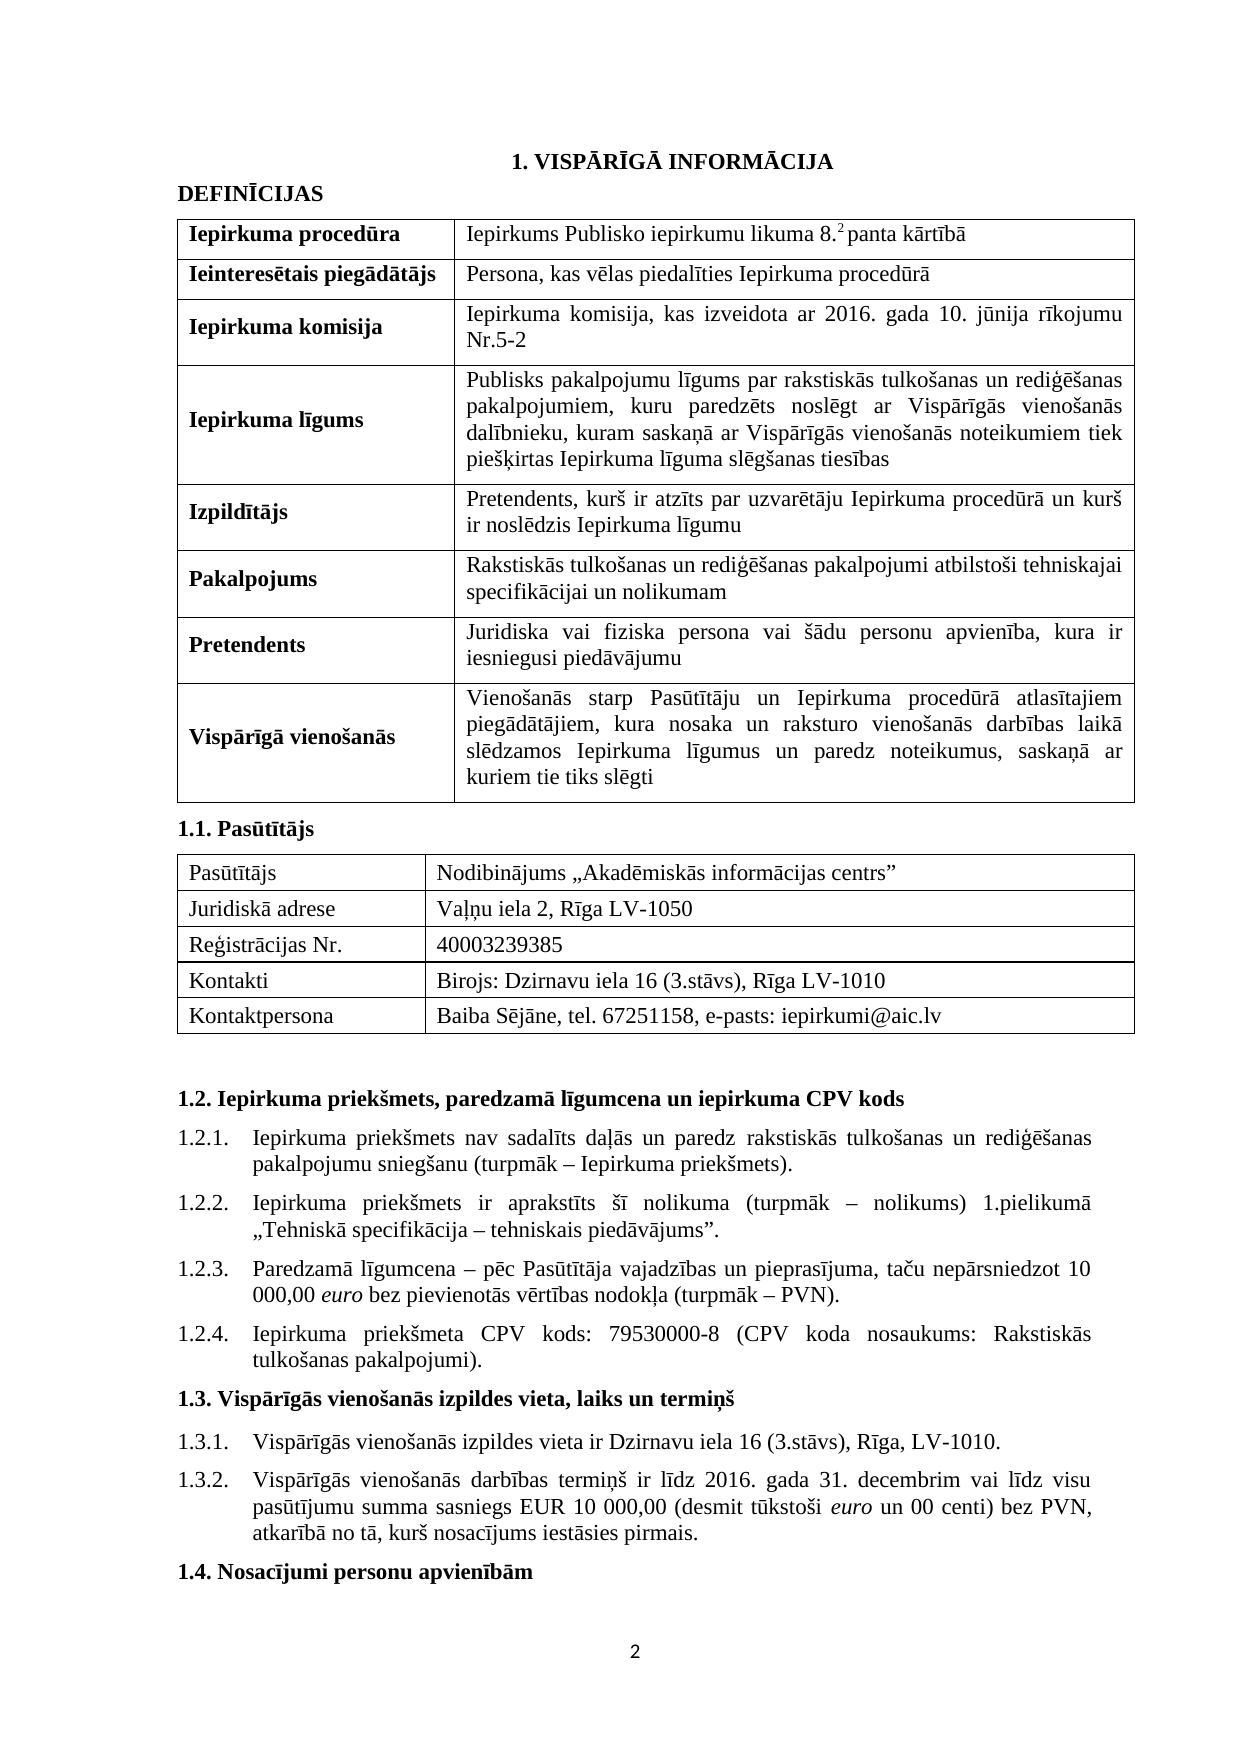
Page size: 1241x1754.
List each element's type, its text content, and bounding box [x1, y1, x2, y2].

text 1.1. Pasūtītājs [177, 815, 1092, 842]
list Iepirkuma priekšmets nav sadalīts daļās un paredz rakstiskās tulkošanas un rediģēšanas pakalpojumu sniegšanu (turpmāk – Iepirkuma priekšmets). [177, 1124, 1092, 1177]
text 1.3. Vispārīgās vienošanās izpildes vieta, laiks un termiņš [177, 1385, 1092, 1411]
list 1.4. Nosacījumi personu apvienībām [177, 1558, 1092, 1584]
table_cell Birojs: Dzirnavu iela 16 (3.stāvs), Rīga LV-1010 [426, 963, 1134, 997]
table_cell Iepirkuma līgums [178, 366, 454, 484]
text 1.2. Iepirkuma priekšmets, paredzamā līgumcena un iepirkuma CPV kods [177, 1085, 1092, 1112]
table_header Nodibinājums „Akadēmiskās informācijas centrs” [426, 855, 1134, 890]
table_cell Ieinteresētais piegādātājs [178, 260, 454, 299]
table_header Iepirkums Publisko iepirkumu likuma 8.2 panta kārtībā [455, 220, 1134, 259]
list Vispārīgās vienošanās darbības termiņš ir līdz 2016. gada 31. decembrim vai līdz visu pasūtījumu summa sasniegs EUR 10 000,00 (desmit tūkstoši euro un 00 centi) bez PVN, atkarībā no tā, kurš nosacījums iestāsies pirmais. [177, 1467, 1092, 1546]
table_cell Rakstiskās tulkošanas un rediģēšanas pakalpojumi atbilstoši tehniskajai specifikācijai un nolikumam [455, 551, 1134, 617]
table_cell Pakalpojums [178, 551, 454, 617]
table_cell Pretendents, kurš ir atzīts par uzvarētāju Iepirkuma procedūrā un kurš ir noslēdzis Iepirkuma līgumu [455, 485, 1134, 550]
table_cell Vaļņu iela 2, Rīga LV-1050 [426, 891, 1134, 926]
table_cell Pretendents [178, 618, 454, 683]
table_cell Iepirkuma komisija, kas izveidota ar 2016. gada 10. jūnija rīkojumu Nr.5-2 [455, 300, 1134, 365]
list Vispārīgās vienošanās izpildes vieta ir Dzirnavu iela 16 (3.stāvs), Rīga, LV-1010. [177, 1428, 1143, 1454]
subtitle 1. VISPĀRĪGĀ INFORMĀCIJA [252, 148, 1092, 174]
list Iepirkuma priekšmeta CPV kods: 79530000-8 (CPV koda nosaukums: Rakstiskās tulkošanas pakalpojumi). [177, 1320, 1092, 1372]
table_header Pasūtītājs [178, 855, 425, 890]
text DEFINĪCIJAS [177, 180, 1092, 207]
table_cell Iepirkuma komisija [178, 300, 454, 365]
table_cell Kontakti [178, 963, 425, 997]
table_cell Izpildītājs [178, 485, 454, 550]
table_cell Juridiska vai fiziska persona vai šādu personu apvienība, kura ir iesniegusi piedāvājumu [455, 618, 1134, 683]
table_cell Persona, kas vēlas piedalīties Iepirkuma procedūrā [455, 260, 1134, 299]
table_cell Publisks pakalpojumu līgums par rakstiskās tulkošanas un rediģēšanas pakalpojumiem, kuru paredzēts noslēgt ar Vispārīgās vienošanās dalībnieku, kuram saskaņā ar Vispārīgās vienošanās noteikumiem tiek piešķirtas Iepirkuma līguma slēgšanas tiesības [455, 366, 1134, 484]
table_cell Vienošanās starp Pasūtītāju un Iepirkuma procedūrā atlasītajiem piegādātājiem, kura nosaka un raksturo vienošanās darbības laikā slēdzamos Iepirkuma līgumus un paredz noteikumus, saskaņā ar kuriem tie tiks slēgti [455, 684, 1134, 802]
list Iepirkuma priekšmets ir aprakstīts šī nolikuma (turpmāk – nolikums) 1.pielikumā „Tehniskā specifikācija – tehniskais piedāvājums”. [177, 1189, 1092, 1242]
table_cell Kontaktpersona [178, 998, 425, 1033]
table_header Iepirkuma procedūra [178, 220, 454, 259]
table_cell Vispārīgā vienošanās [178, 684, 454, 802]
table_cell Reģistrācijas Nr. [178, 927, 425, 961]
table_cell 40003239385 [426, 927, 1134, 961]
list Paredzamā līgumcena – pēc Pasūtītāja vajadzības un pieprasījuma, taču nepārsniedzot 10 000,00 euro bez pievienotās vērtības nodokļa (turpmāk – PVN). [177, 1254, 1092, 1307]
table_cell Baiba Sējāne, tel. 67251158, e-pasts: iepirkumi@aic.lv [426, 998, 1134, 1033]
table_cell Juridiskā adrese [178, 891, 425, 926]
